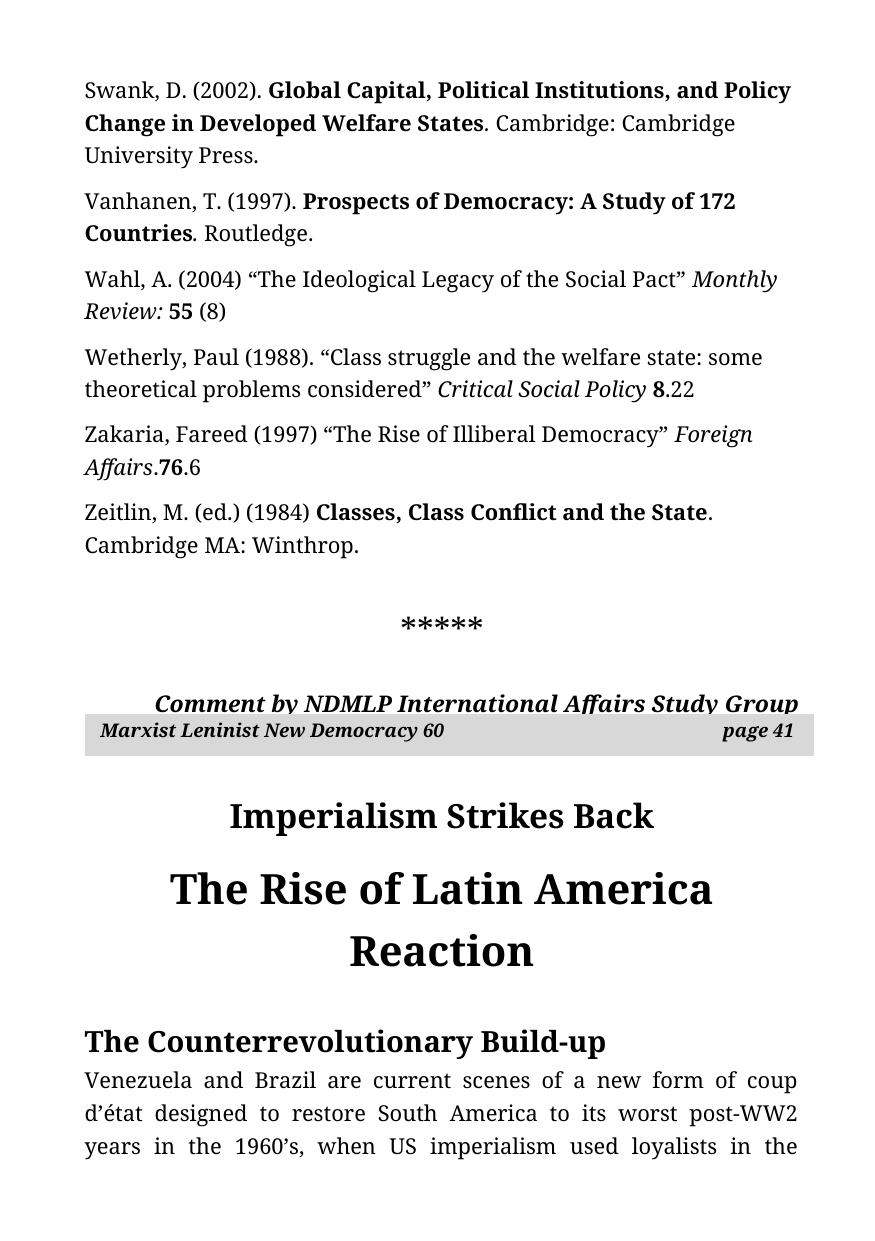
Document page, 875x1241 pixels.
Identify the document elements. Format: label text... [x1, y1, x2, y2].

text The Counterrevolutionary Build-up [84, 1022, 799, 1061]
text The Rise of Latin America Reaction [84, 859, 799, 979]
subtitle Imperialism Strikes Back [84, 793, 799, 838]
text Vanhanen, T. (1997). Prospects of Democracy: A Study of 172 Countries. Routledge. [84, 186, 799, 248]
text Zeitlin, M. (ed.) (1984) Classes, Class Conflict and the State. Cambridge MA: Winthrop. [84, 497, 799, 560]
text Zakaria, Fareed (1997) “The Rise of Illiberal Democracy” Foreign Affairs.76.6 [84, 419, 799, 482]
text Wahl, A. (2004) “The Ideological Legacy of the Social Pact” Monthly Review: 55 (8) [84, 263, 799, 326]
text Wetherly, Paul (1988). “Class struggle and the welfare state: some theoretical problems considered” Critical Social Policy 8.22 [84, 341, 799, 404]
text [84, 1065, 799, 1161]
subtitle Comment by NDMLP International Affairs Study Group [84, 688, 799, 719]
text Swank, D. (2002). Global Capital, Political Institutions, and Policy Change in Developed Welfare States. Cambridge: Cambridge University Press. [84, 75, 799, 170]
text ***** [84, 606, 799, 652]
